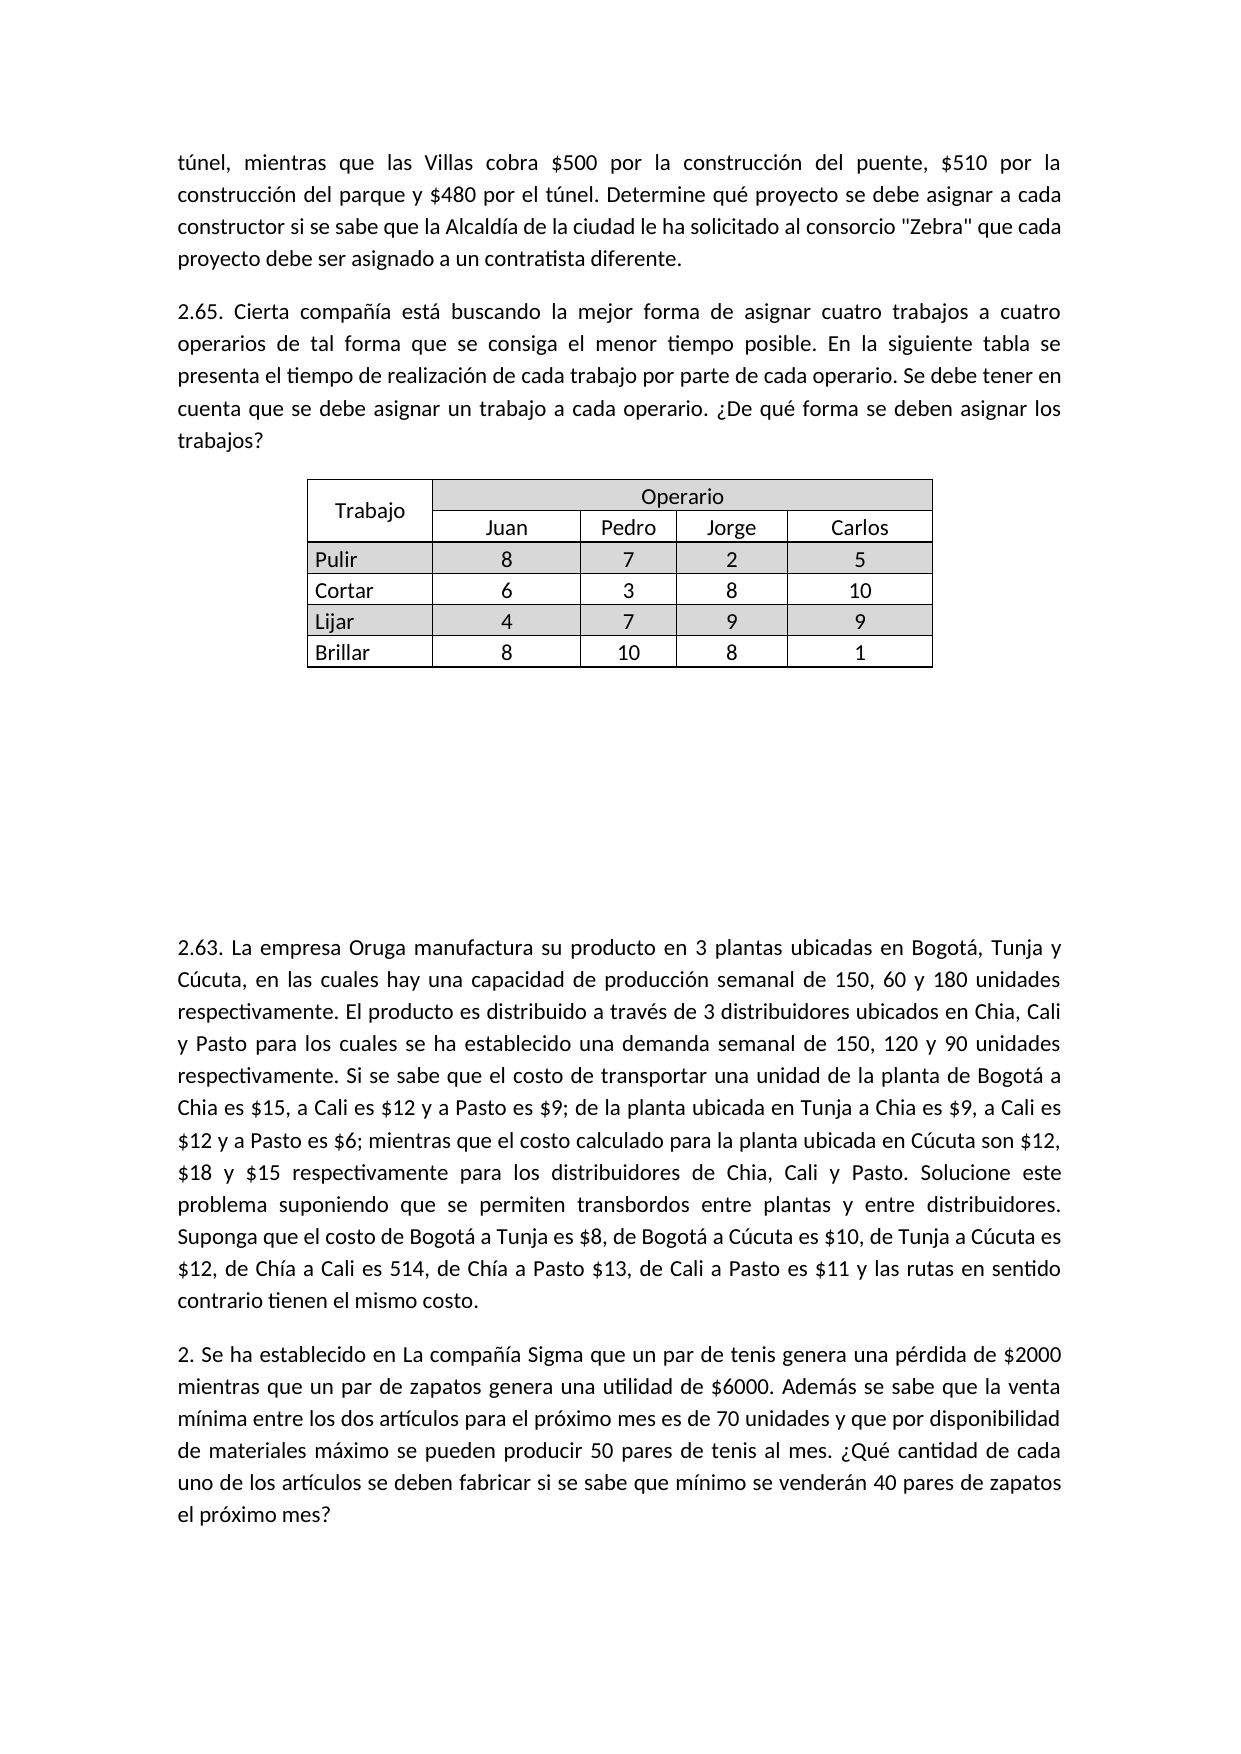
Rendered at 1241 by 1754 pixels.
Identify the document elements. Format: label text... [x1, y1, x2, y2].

table_cell 1 [788, 636, 932, 666]
table_cell Brillar [308, 636, 432, 666]
text 2.65. Cierta compañía está buscando la mejor forma de asignar cuatro trabajos a cuatro operarios de tal forma que se consiga el menor tiempo posible. En la siguiente tabla se presenta el tiempo de realización de cada trabajo por parte de cada operario. Se debe tener en cuenta que se debe asignar un trabajo a cada operario. ¿De qué forma se deben asignar los trabajos? [177, 297, 1063, 454]
table_cell 7 [581, 605, 676, 635]
table_cell 7 [581, 543, 676, 573]
table_cell 6 [433, 574, 580, 604]
table_cell Cortar [308, 574, 432, 604]
table_cell Juan [433, 511, 580, 541]
table_cell 8 [433, 543, 580, 573]
text 2.63. La empresa Oruga manufactura su producto en 3 plantas ubicadas en Bogotá, Tunja y Cúcuta, en las cuales hay una capacidad de producción semanal de 150, 60 y 180 unidades respectivamente. El producto es distribuido a través de 3 distribuidores ubicados en Chia, Cali y Pasto para los cuales se ha establecido una demanda semanal de 150, 120 y 90 unidades respectivamente. Si se sabe que el costo de transportar una unidad de la planta de Bogotá a Chia es $15, a Cali es $12 y a Pasto es $9; de la planta ubicada en Tunja a Chia es $9, a Cali es $12 y a Pasto es $6; mientras que el costo calculado para la planta ubicada en Cúcuta son $12, $18 y $15 respectivamente para los distribuidores de Chia, Cali y Pasto. Solucione este problema suponiendo que se permiten transbordos entre plantas y entre distribuidores. Suponga que el costo de Bogotá a Tunja es $8, de Bogotá a Cúcuta es $10, de Tunja a Cúcuta es $12, de Chía a Cali es 514, de Chía a Pasto $13, de Cali a Pasto es $11 y las rutas en sentido contrario tienen el mismo costo. [177, 933, 1063, 1315]
table_cell 10 [581, 636, 676, 666]
table_cell Jorge [677, 511, 787, 541]
table_cell 8 [677, 574, 787, 604]
table_cell 8 [433, 636, 580, 666]
text 2. Se ha establecido en La compañía Sigma que un par de tenis genera una pérdida de $2000 mientras que un par de zapatos genera una utilidad de $6000. Además se sabe que la venta mínima entre los dos artículos para el próximo mes es de 70 unidades y que por disponibilidad de materiales máximo se pueden producir 50 pares de tenis al mes. ¿Qué cantidad de cada uno de los artículos se deben fabricar si se sabe que mínimo se venderán 40 pares de zapatos el próximo mes? [177, 1340, 1063, 1529]
table_cell 5 [788, 543, 932, 573]
table_cell Carlos [788, 511, 932, 541]
table_header Operario [433, 480, 932, 510]
table_cell Pedro [581, 511, 676, 541]
table_cell 4 [433, 605, 580, 635]
table_cell 10 [788, 574, 932, 604]
table_cell Lijar [308, 605, 432, 635]
table_cell 2 [677, 543, 787, 573]
table_cell 8 [677, 636, 787, 666]
table_cell 9 [677, 605, 787, 635]
table_cell Pulir [308, 543, 432, 573]
table_cell 3 [581, 574, 676, 604]
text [177, 148, 1063, 272]
table_cell 9 [788, 605, 932, 635]
table_header Trabajo [308, 480, 432, 541]
